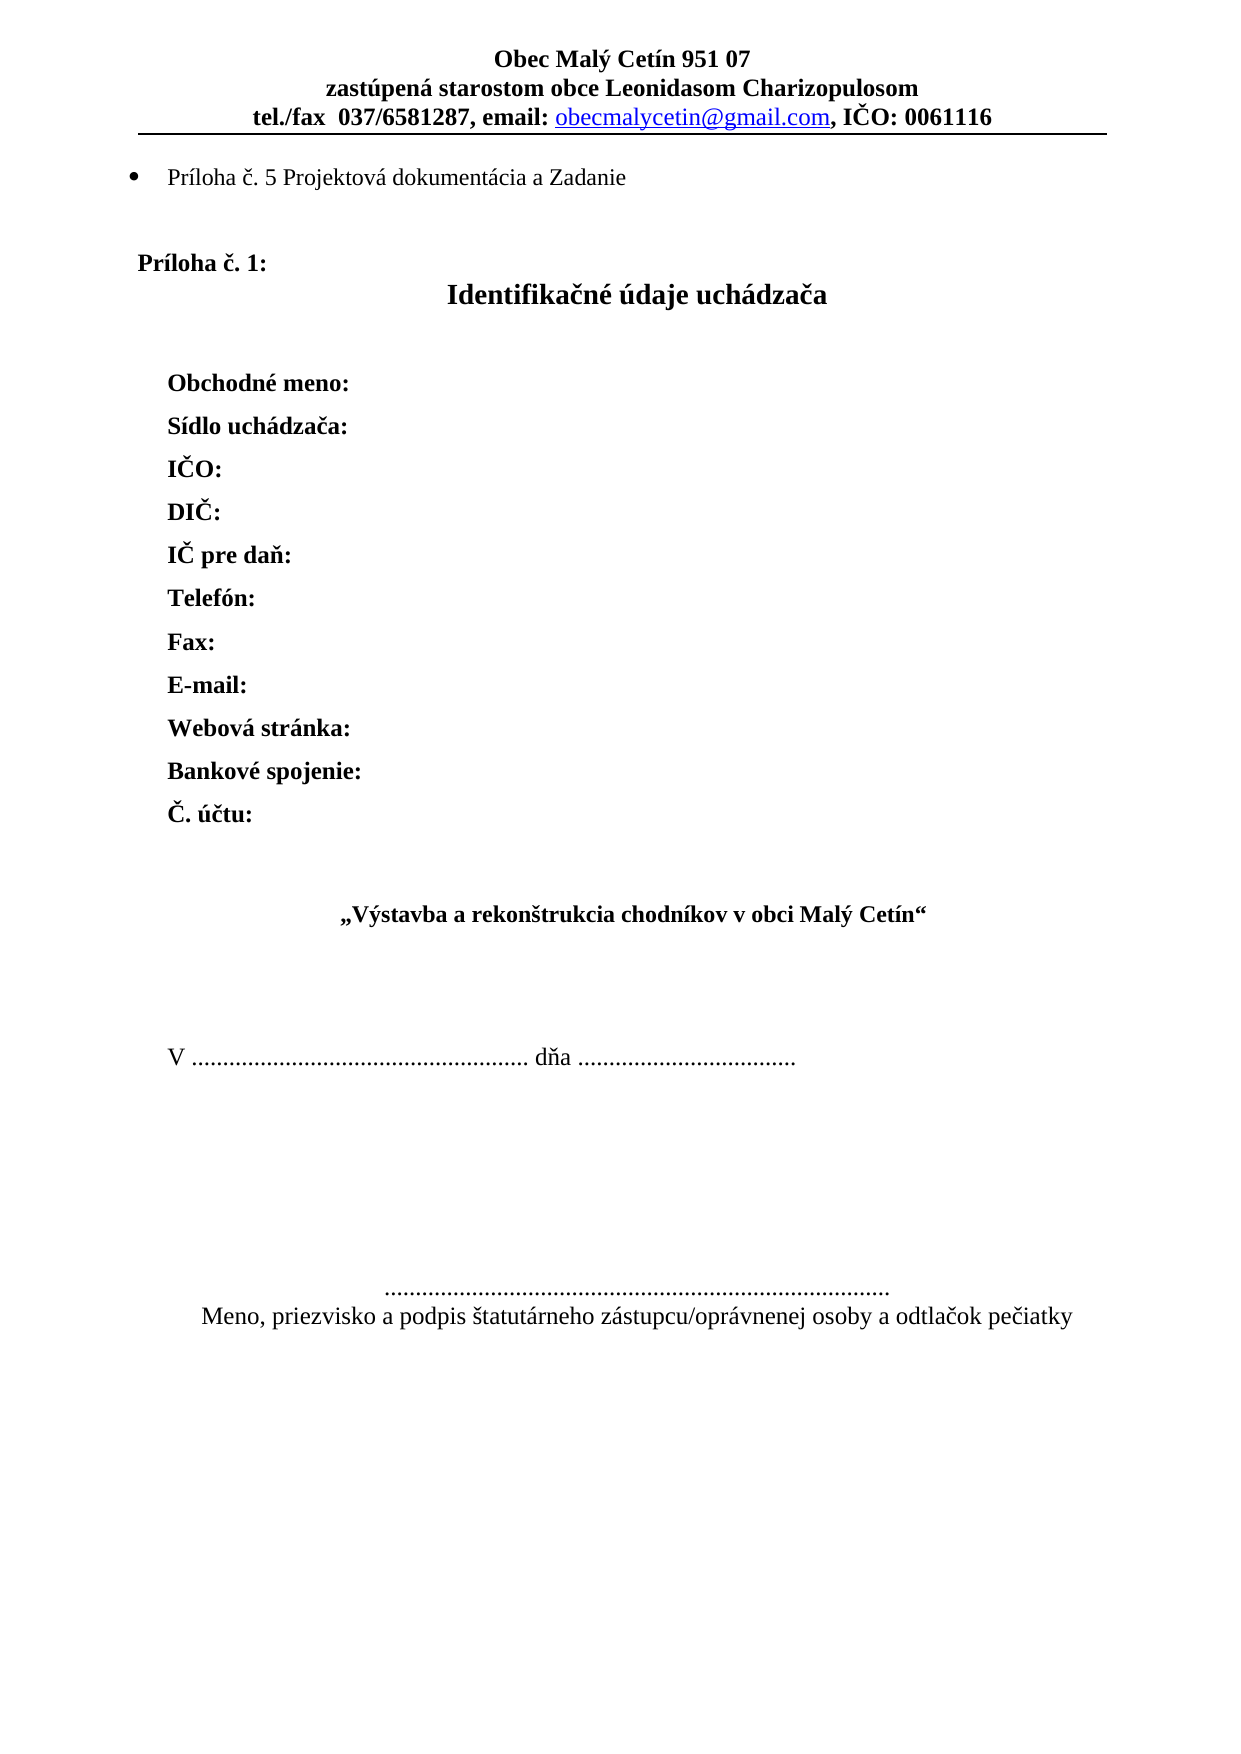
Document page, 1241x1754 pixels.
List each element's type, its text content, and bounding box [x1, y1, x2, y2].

text Meno, priezvisko a podpis štatutárneho zástupcu/oprávnenej osoby a odtlačok pečiatky [167, 1301, 1107, 1330]
text Obchodné meno: [167, 368, 1107, 397]
text E-mail: [167, 670, 1107, 698]
text ................................................................................. [167, 1272, 1107, 1301]
text Sídlo uchádzača: [167, 411, 1107, 440]
text V ...................................................... dňa ................................... [167, 1042, 1107, 1071]
text DIČ: [167, 497, 1107, 526]
text IČO: [167, 454, 1107, 483]
text „Výstavba a rekonštrukcia chodníkov v obci Malý Cetín“ [160, 900, 1107, 927]
text IČ pre daň: [167, 540, 1107, 569]
text Bankové spojenie: [167, 756, 1107, 785]
text Telefón: [167, 583, 1107, 612]
text Č. účtu: [167, 799, 1107, 828]
list Príloha č. 5 Projektová dokumentácia a Zadanie [129, 163, 1107, 191]
text Identifikačné údaje uchádzača [167, 277, 1107, 310]
text Príloha č. 1: [137, 248, 1107, 277]
text Fax: [167, 627, 1107, 655]
text Webová stránka: [167, 713, 1107, 742]
